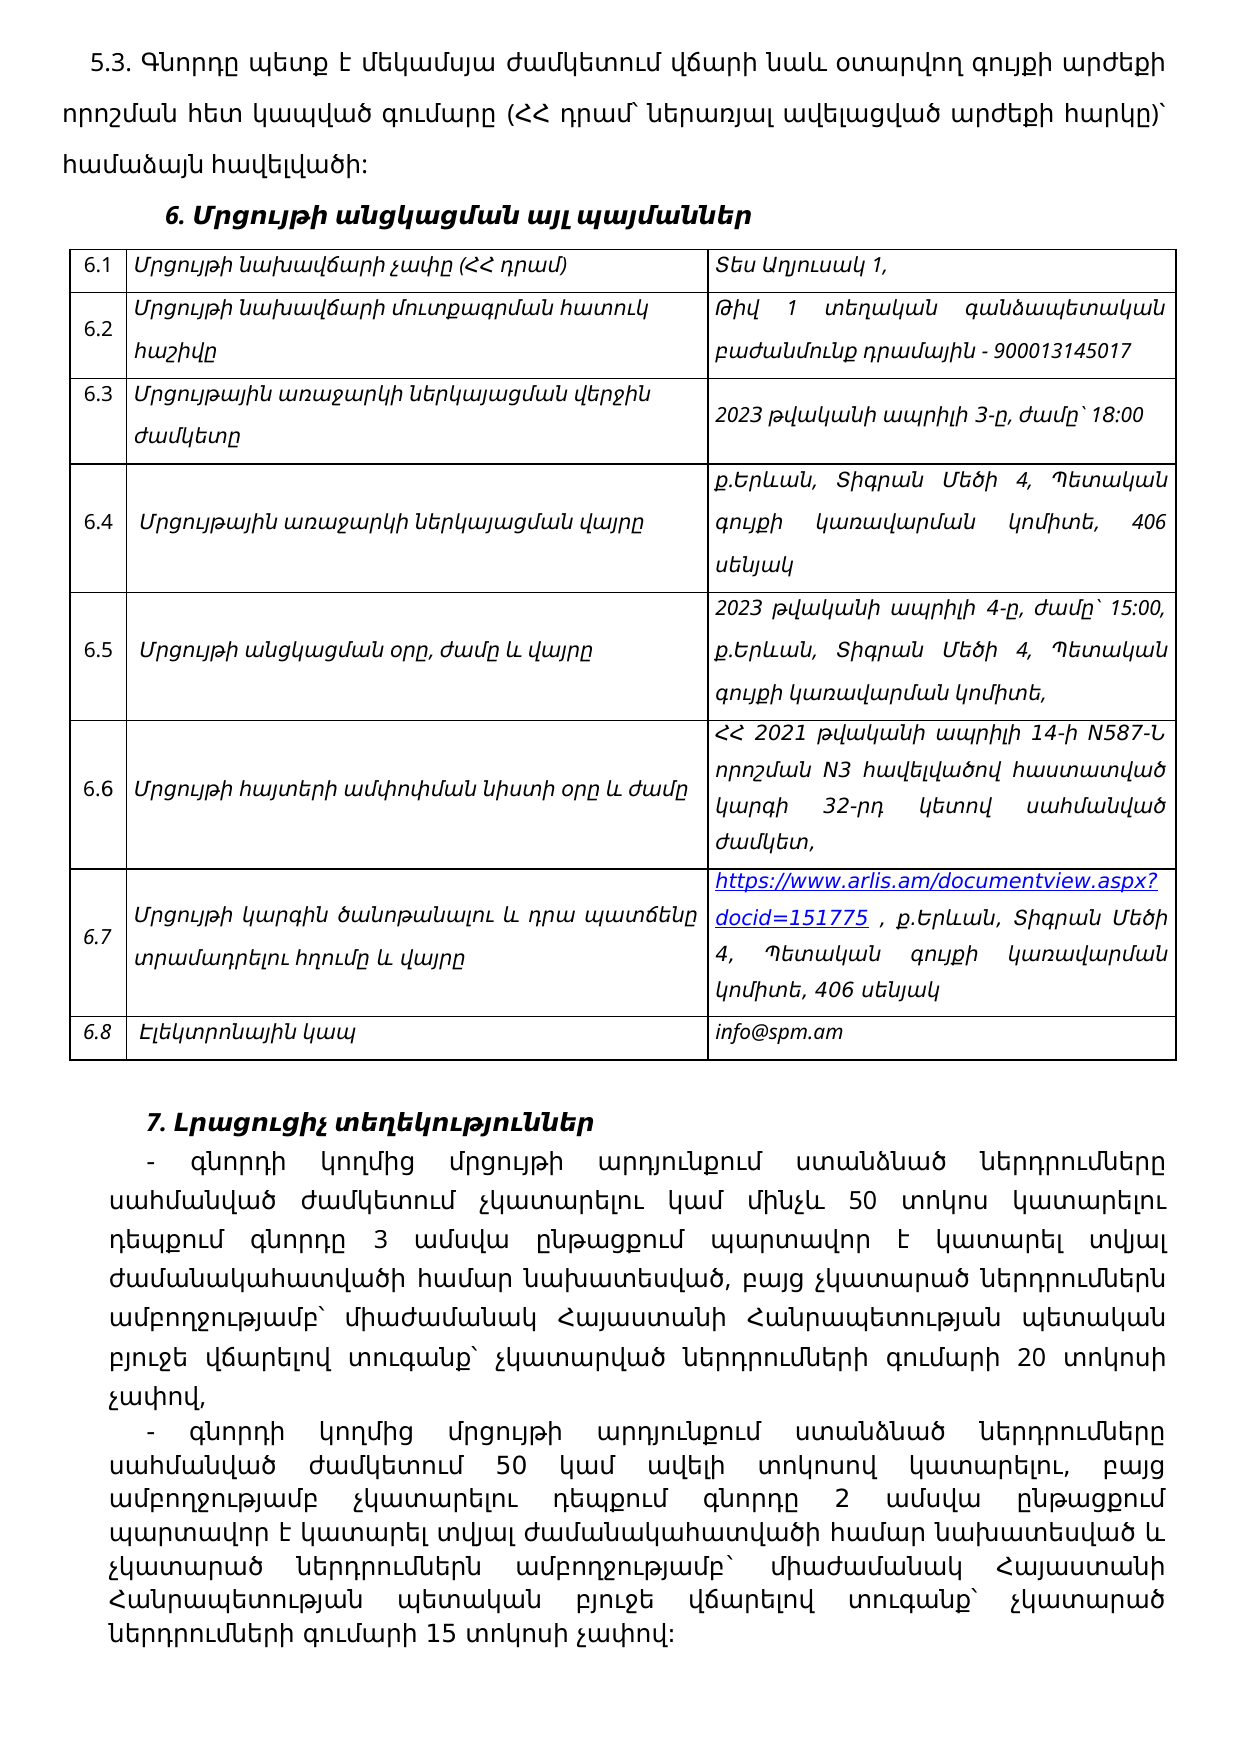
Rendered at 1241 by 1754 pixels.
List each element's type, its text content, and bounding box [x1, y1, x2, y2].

table_cell 6.6 [71, 721, 126, 868]
table_cell 6.7 [71, 870, 126, 1016]
table_cell info@spm.am [709, 1017, 1175, 1059]
table_header Մրցույթի նախավճարի չափը (ՀՀ դրամ) [127, 250, 707, 292]
table_cell 6.4 [71, 465, 126, 591]
text 5.3. Գնորդը պետք է մեկամսյա ժամկետում վճարի նաև օտարվող գույքի արժեքի որոշման հետ կապված գումարը (ՀՀ դրամ՝ ներառյալ ավելացված արժեքի հարկը)` համաձայն հավելվածի: [62, 44, 1166, 181]
table_cell Մրցույթային առաջարկի ներկայացման վայրը [127, 465, 707, 591]
table_header Տես Աղյուսակ 1, [709, 250, 1175, 292]
table_cell https://www.arlis.am/documentview.aspx?docid=151775 , ք.Երևան, Տիգրան Մեծի 4, Պետական գույքի կառավարման կոմիտե, 406 սենյակ [709, 870, 1175, 1016]
table_cell Մրցույթի հայտերի ամփոփման նիստի օրը և ժամը [127, 721, 707, 868]
table_cell ՀՀ 2021 թվականի ապրիլի 14-ի N587-Ն որոշման N3 հավելվածով հաստատված կարգի 32-րդ կետով սահմանված ժամկետ, [709, 721, 1175, 868]
text 7. Լրացուցիչ տեղեկություններ [109, 1104, 1166, 1138]
text - գնորդի կողմից մրցույթի արդյունքում ստանձնած ներդրումները սահմանված ժամկետում չկատարելու կամ մինչև 50 տոկոս կատարելու դեպքում գնորդը 3 ամսվա ընթացքում պարտավոր է կատարել տվյալ ժամանակահատվածի համար նախատեսված, բայց չկատարած ներդրումներն ամբողջությամբ՝ միաժամանակ Հայաստանի Հանրապետության պետական բյուջե վճարելով տուգանք՝ չկատարված ներդրումների գումարի 20 տոկոսի չափով, [109, 1143, 1166, 1412]
table_cell ք.Երևան, Տիգրան Մեծի 4, Պետական գույքի կառավարման կոմիտե, 406 սենյակ [709, 465, 1175, 591]
table_cell 6.8 [71, 1017, 126, 1059]
table_cell Մրցույթի կարգին ծանոթանալու և դրա պատճենը տրամադրելու հղումը և վայրը [127, 870, 707, 1016]
table_cell 2023 թվականի ապրիլի 3-ը, ժամը` 18:00 [709, 379, 1175, 463]
table_cell Թիվ 1 տեղական գանձապետական բաժանմունք դրամային - 900013145017 [709, 293, 1175, 377]
table_cell Մրցույթային առաջարկի ներկայացման վերջին ժամկետը [127, 379, 707, 463]
table_cell 2023 թվականի ապրիլի 4-ը, ժամը` 15:00, ք.Երևան, Տիգրան Մեծի 4, Պետական գույքի կառավարման կոմիտե, [709, 593, 1175, 720]
text - գնորդի կողմից մրցույթի արդյունքում ստանձնած ներդրումները սահմանված ժամկետում 50 կամ ավելի տոկոսով կատարելու, բայց ամբողջությամբ չկատարելու դեպքում գնորդը 2 ամսվա ընթացքում պարտավոր է կատարել տվյալ ժամանակահատվածի համար նախատեսված և չկատարած ներդրումներն ամբողջությամբ` միաժամանակ Հայաստանի Հանրապետության պետական բյուջե վճարելով տուգանք՝ չկատարած ներդրումների գումարի 15 տոկոսի չափով: [109, 1418, 1166, 1648]
table_cell Մրցույթի անցկացման օրը, ժամը և վայրը [127, 593, 707, 720]
table_cell 6.3 [71, 379, 126, 463]
table_cell Էլեկտրոնային կապ [127, 1017, 707, 1059]
table_cell 6.5 [71, 593, 126, 720]
table_cell Մրցույթի նախավճարի մուտքագրման հատուկ հաշիվը [127, 293, 707, 377]
table_header 6.1 [71, 250, 126, 292]
text 6. Մրցույթի անցկացման այլ պայմաններ [165, 197, 1166, 232]
table_cell 6.2 [71, 293, 126, 377]
